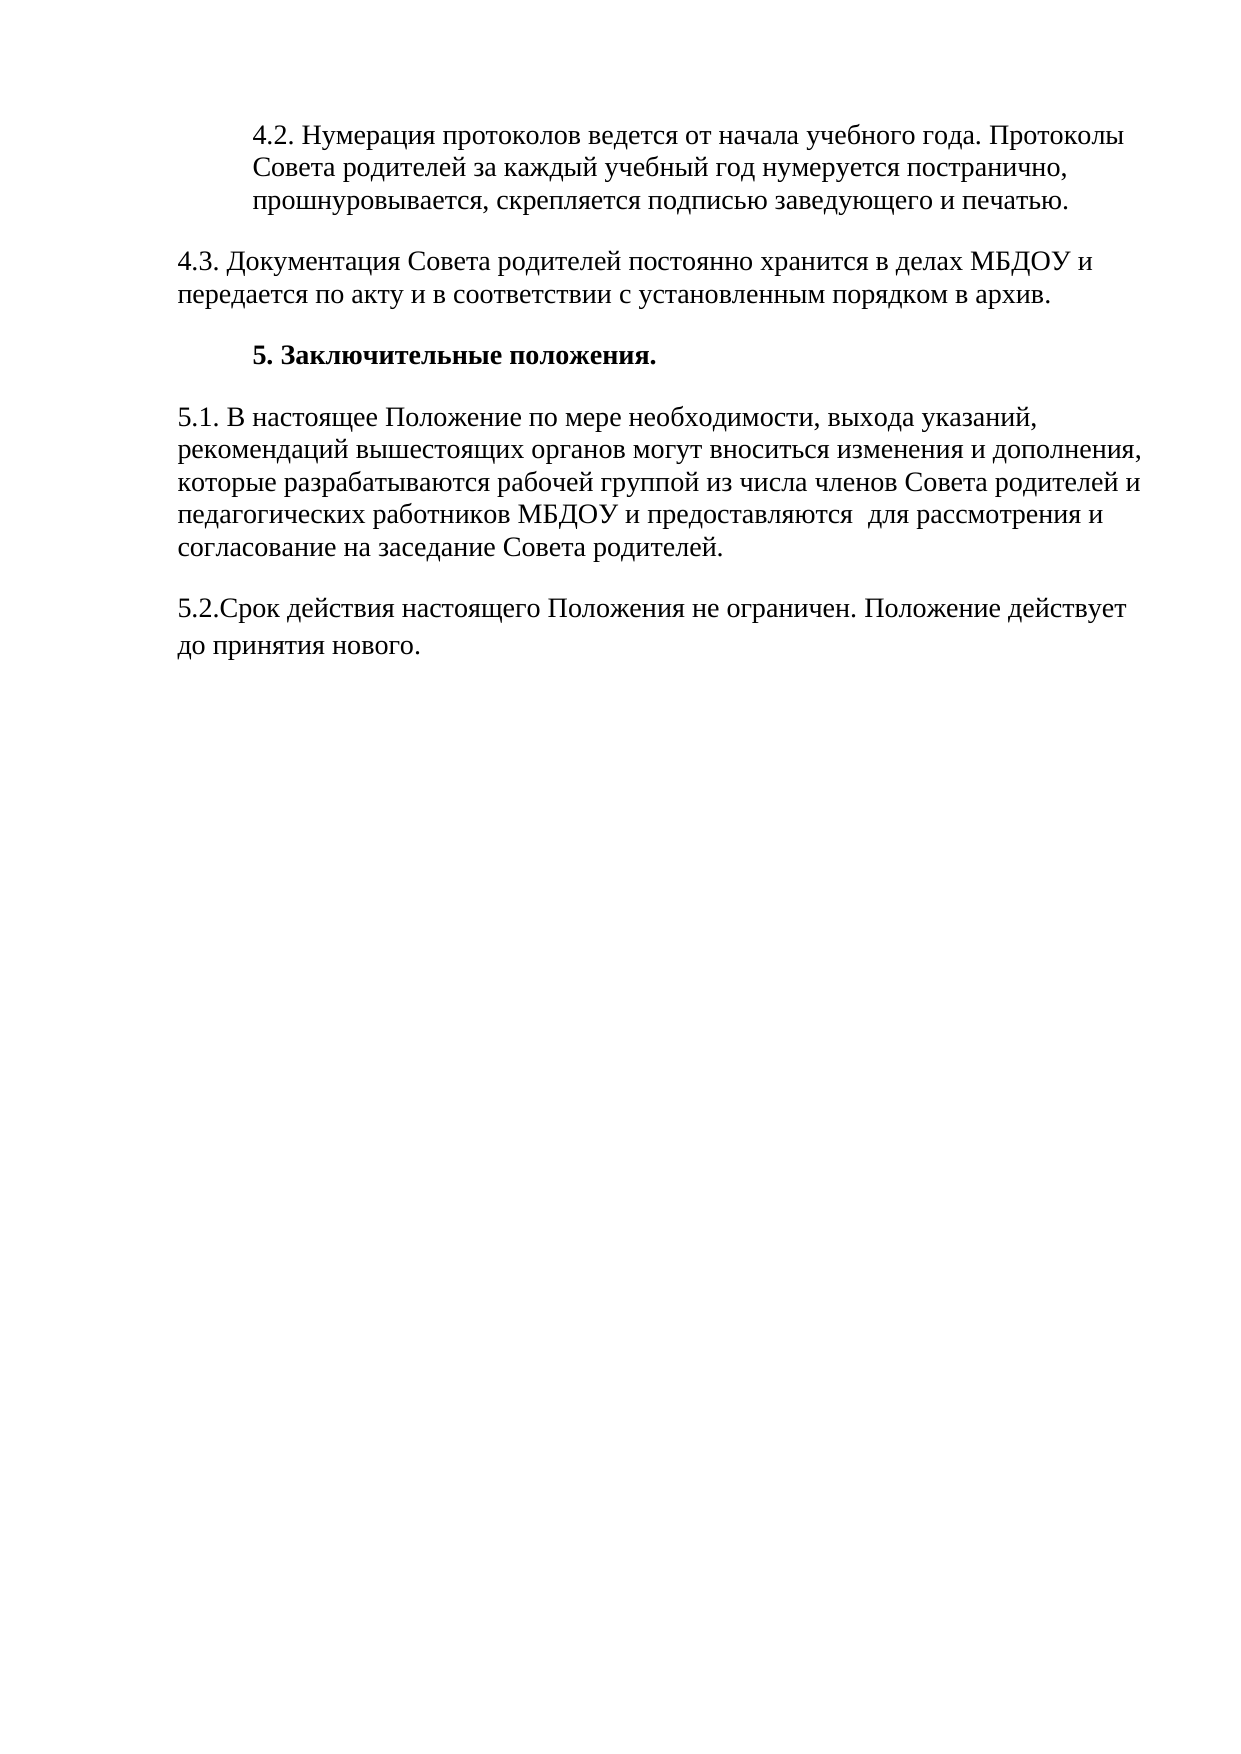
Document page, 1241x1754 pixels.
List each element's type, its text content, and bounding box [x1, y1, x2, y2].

text 5.1. В настоящее Положение по мере необходимости, выхода указаний, рекомендаций вышестоящих органов могут вноситься изменения и дополнения, которые разрабатываются рабочей группой из числа членов Совета родителей и педагогических работников МБДОУ и предоставляются для рассмотрения и согласование на заседание Совета родителей. [177, 400, 1152, 562]
text 4.3. Документация Совета родителей постоянно хранится в делах МБДОУ и передается по акту и в соответствии с установленным порядком в архив. [177, 244, 1152, 309]
text 5.2.Срок действия настоящего Положения не ограничен. Положение действует до принятия нового. [177, 591, 1152, 661]
text 5. Заключительные положения. [252, 338, 1152, 371]
text 4.2. Нумерация протоколов ведется от начала учебного года. Протоколы Совета родителей за каждый учебный год нумеруется постранично, прошнуровывается, скрепляется подписью заведующего и печатью. [252, 118, 1152, 215]
